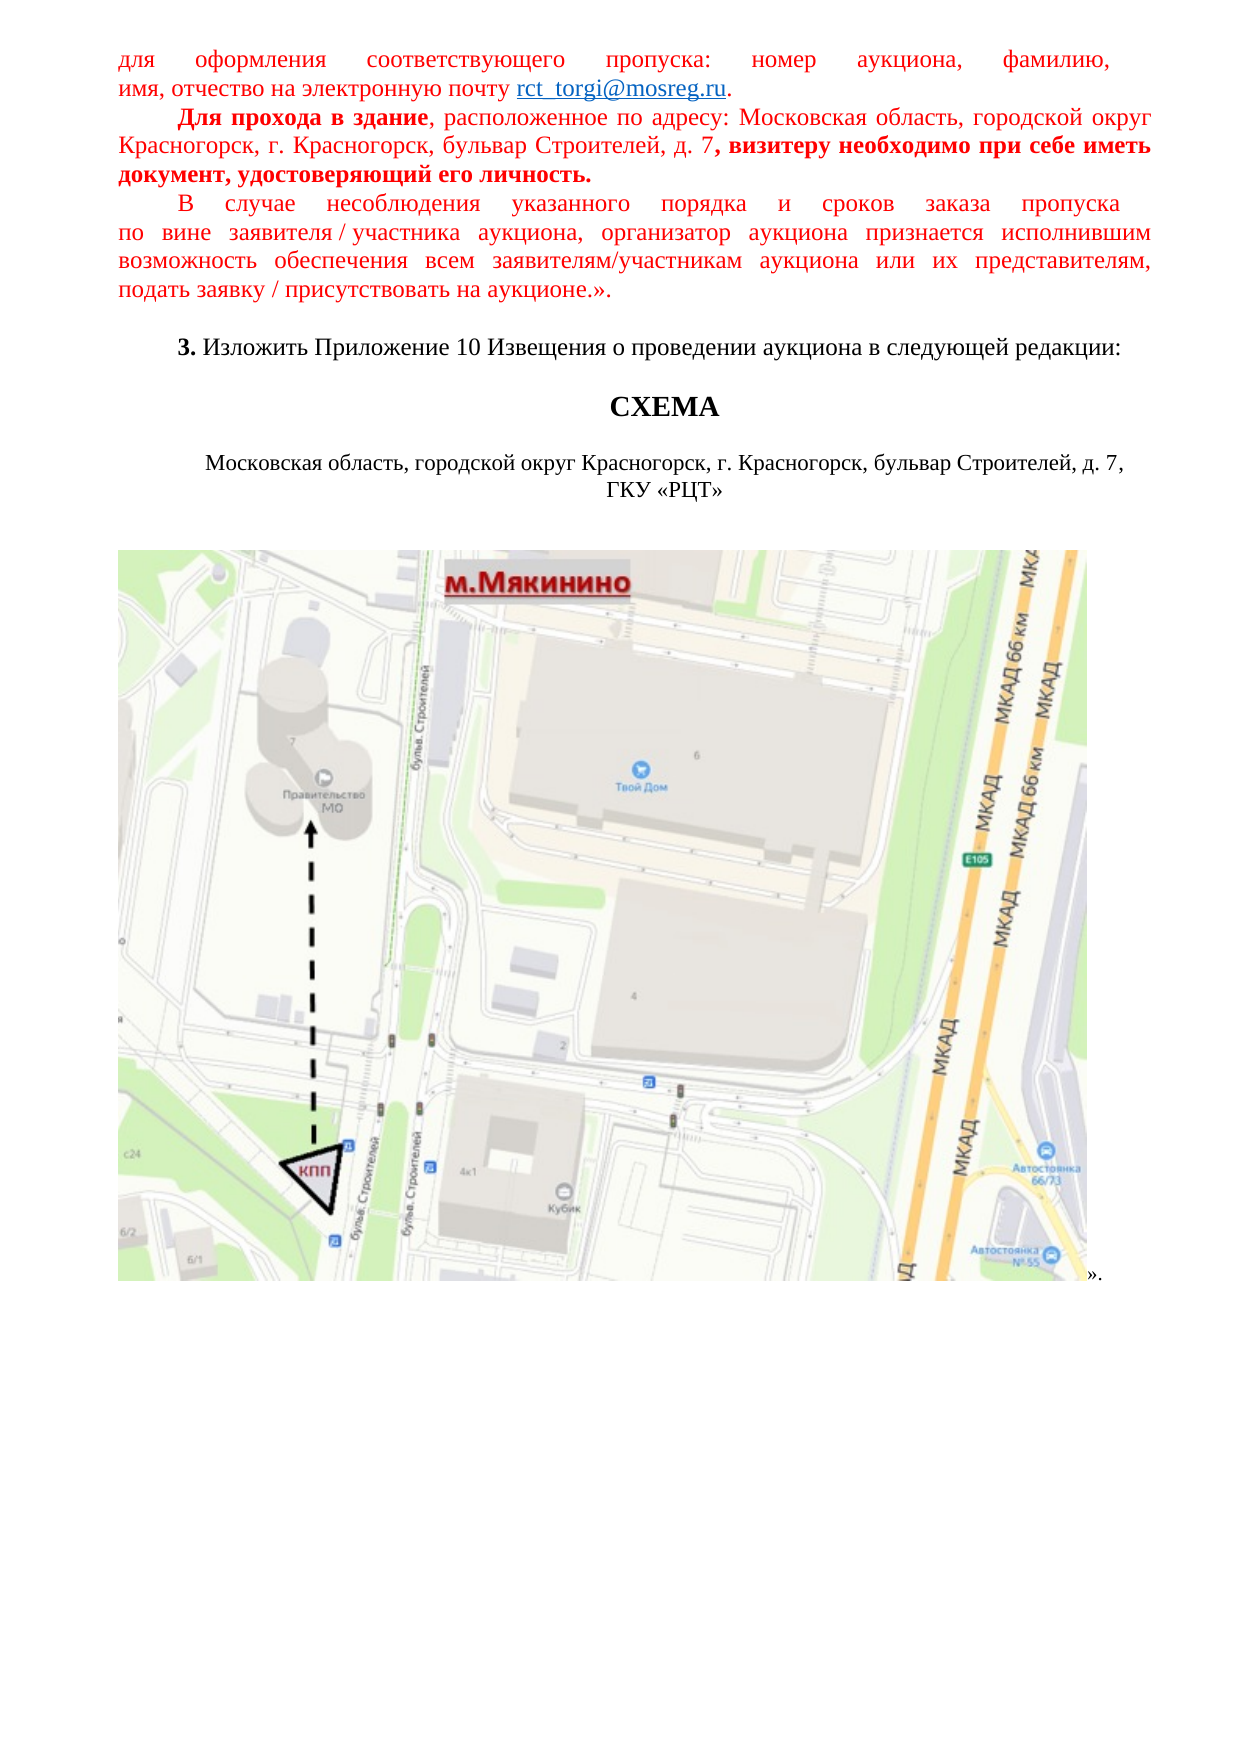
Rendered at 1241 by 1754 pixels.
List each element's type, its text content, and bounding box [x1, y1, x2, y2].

text Для прохода в здание, расположенное по адресу: Московская область, городской округ Красногорск, г. Красногорск, бульвар Строителей, д. 7, визитеру необходимо при себе иметь документ, удостоверяющий его личность. [118, 102, 1152, 188]
text Московская область, городской округ Красногорск, г. Красногорск, бульвар Строителей, д. 7, [118, 449, 1152, 476]
text 3. Изложить Приложение 10 Извещения о проведении аукциона в следующей редакции: [118, 332, 1152, 361]
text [118, 44, 1152, 102]
text СХЕМА [118, 389, 1152, 423]
text ГКУ «РЦТ» [118, 476, 1152, 502]
text В случае несоблюдения указанного порядка и сроков заказа пропуска по вине заявителя / участника аукциона, организатор аукциона признается исполнившим возможность обеспечения всем заявителям/участникам аукциона или их представителям, подать заявку / присутствовать на аукционе.». [118, 188, 1152, 303]
picture [118, 550, 1087, 1281]
